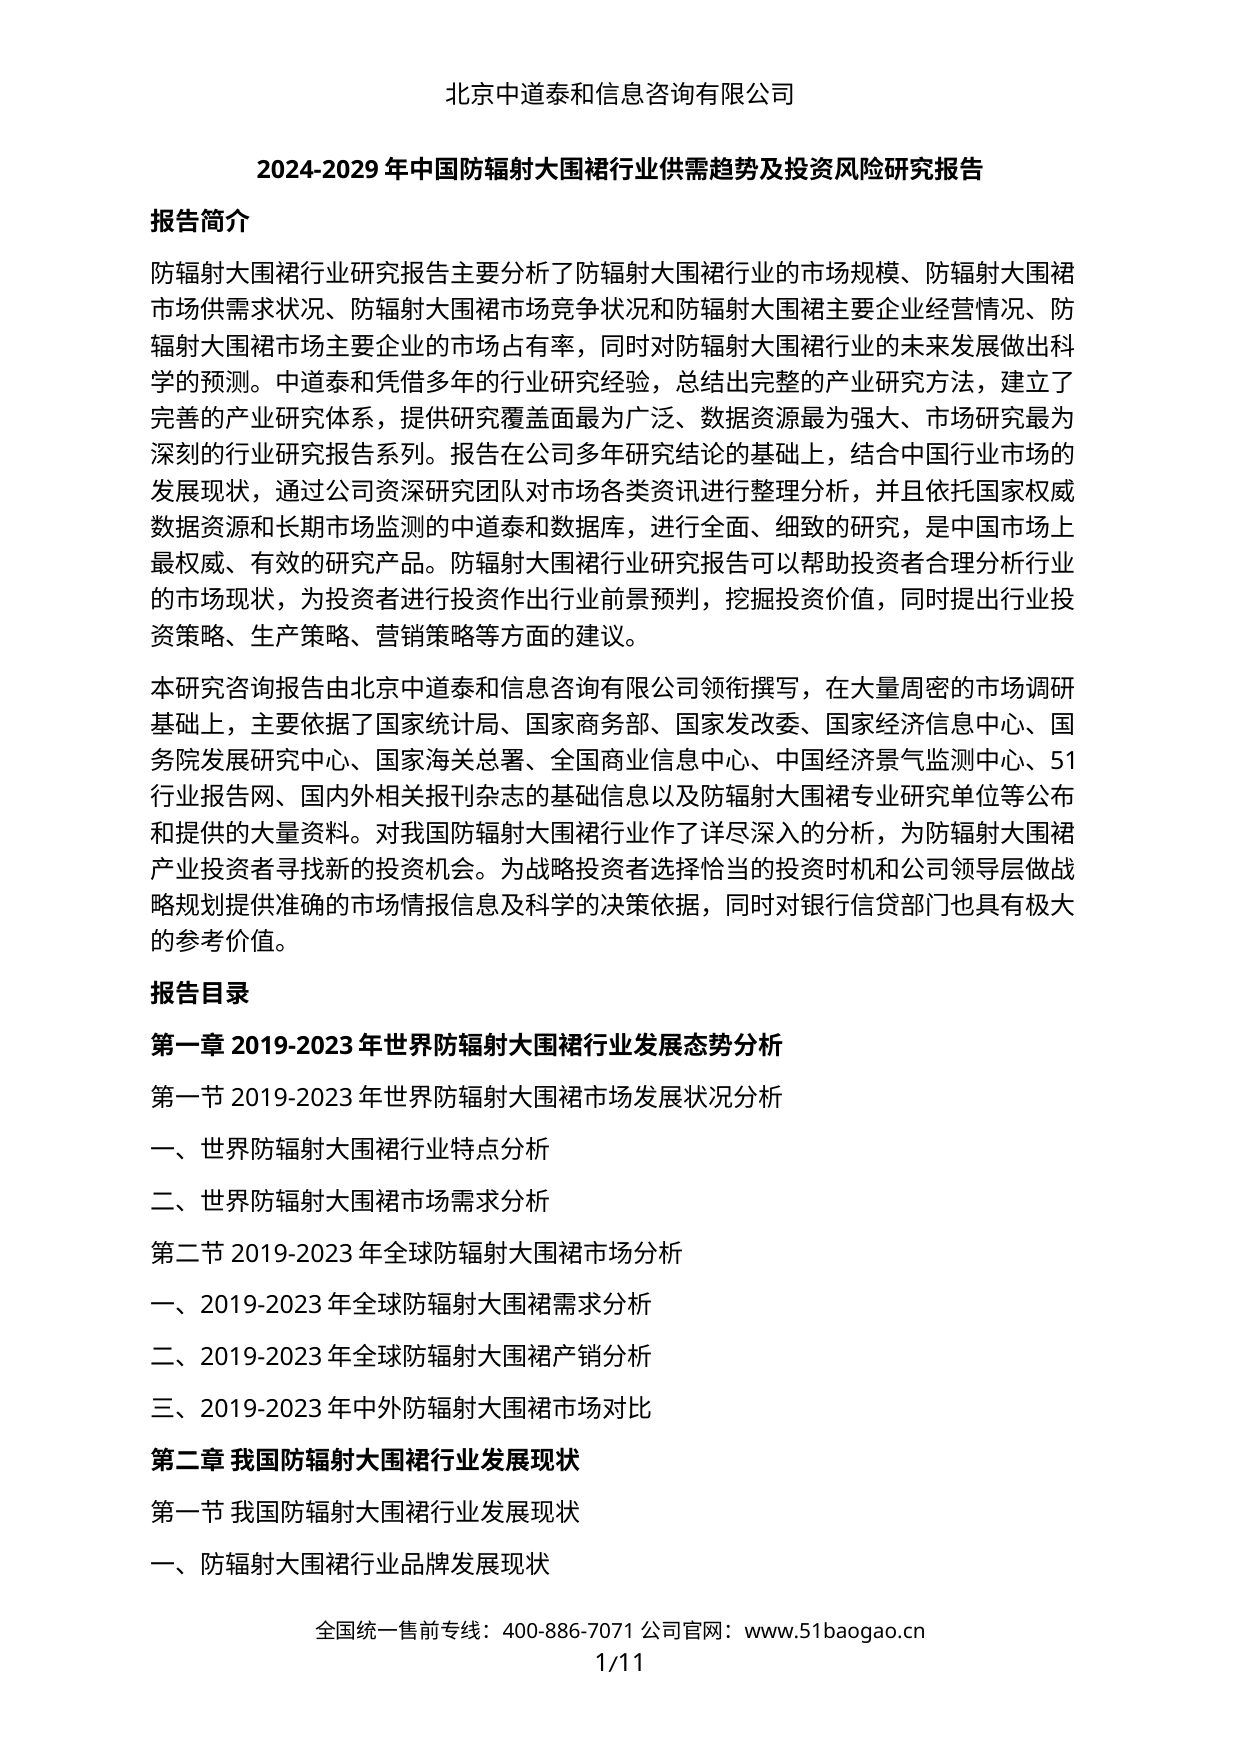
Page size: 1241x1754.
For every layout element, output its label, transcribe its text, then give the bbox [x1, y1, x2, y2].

text 第二节 2019-2023年全球防辐射大围裙市场分析 [150, 1233, 1090, 1269]
text 一、2019-2023年全球防辐射大围裙需求分析 [150, 1285, 1090, 1321]
text 第二章 我国防辐射大围裙行业发展现状 [150, 1441, 1090, 1477]
text 一、世界防辐射大围裙行业特点分析 [150, 1129, 1090, 1166]
text 报告简介 [150, 202, 1090, 238]
text 第一节 我国防辐射大围裙行业发展现状 [150, 1492, 1090, 1529]
text 2024-2029年中国防辐射大围裙行业供需趋势及投资风险研究报告 [150, 150, 1090, 186]
text 报告目录 [150, 974, 1090, 1010]
text 防辐射大围裙行业研究报告主要分析了防辐射大围裙行业的市场规模、防辐射大围裙市场供需求状况、防辐射大围裙市场竞争状况和防辐射大围裙主要企业经营情况、防辐射大围裙市场主要企业的市场占有率，同时对防辐射大围裙行业的未来发展做出科学的预测。中道泰和凭借多年的行业研究经验，总结出完整的产业研究方法，建立了完善的产业研究体系，提供研究覆盖面最为广泛、数据资源最为强大、市场研究最为深刻的行业研究报告系列。报告在公司多年研究结论的基础上，结合中国行业市场的发展现状，通过公司资深研究团队对市场各类资讯进行整理分析，并且依托国家权威数据资源和长期市场监测的中道泰和数据库，进行全面、细致的研究，是中国市场上最权威、有效的研究产品。防辐射大围裙行业研究报告可以帮助投资者合理分析行业的市场现状，为投资者进行投资作出行业前景预判，挖掘投资价值，同时提出行业投资策略、生产策略、营销策略等方面的建议。 [150, 254, 1090, 652]
text 第一章 2019-2023年世界防辐射大围裙行业发展态势分析 [150, 1026, 1090, 1062]
text 三、2019-2023年中外防辐射大围裙市场对比 [150, 1389, 1090, 1425]
text 二、世界防辐射大围裙市场需求分析 [150, 1181, 1090, 1217]
text 二、2019-2023年全球防辐射大围裙产销分析 [150, 1337, 1090, 1373]
text 第一节 2019-2023年世界防辐射大围裙市场发展状况分析 [150, 1077, 1090, 1114]
text 一、防辐射大围裙行业品牌发展现状 [150, 1544, 1090, 1581]
text 本研究咨询报告由北京中道泰和信息咨询有限公司领衔撰写，在大量周密的市场调研基础上，主要依据了国家统计局、国家商务部、国家发改委、国家经济信息中心、国务院发展研究中心、国家海关总署、全国商业信息中心、中国经济景气监测中心、51行业报告网、国内外相关报刊杂志的基础信息以及防辐射大围裙专业研究单位等公布和提供的大量资料。对我国防辐射大围裙行业作了详尽深入的分析，为防辐射大围裙产业投资者寻找新的投资机会。为战略投资者选择恰当的投资时机和公司领导层做战略规划提供准确的市场情报信息及科学的决策依据，同时对银行信贷部门也具有极大的参考价值。 [150, 668, 1090, 958]
